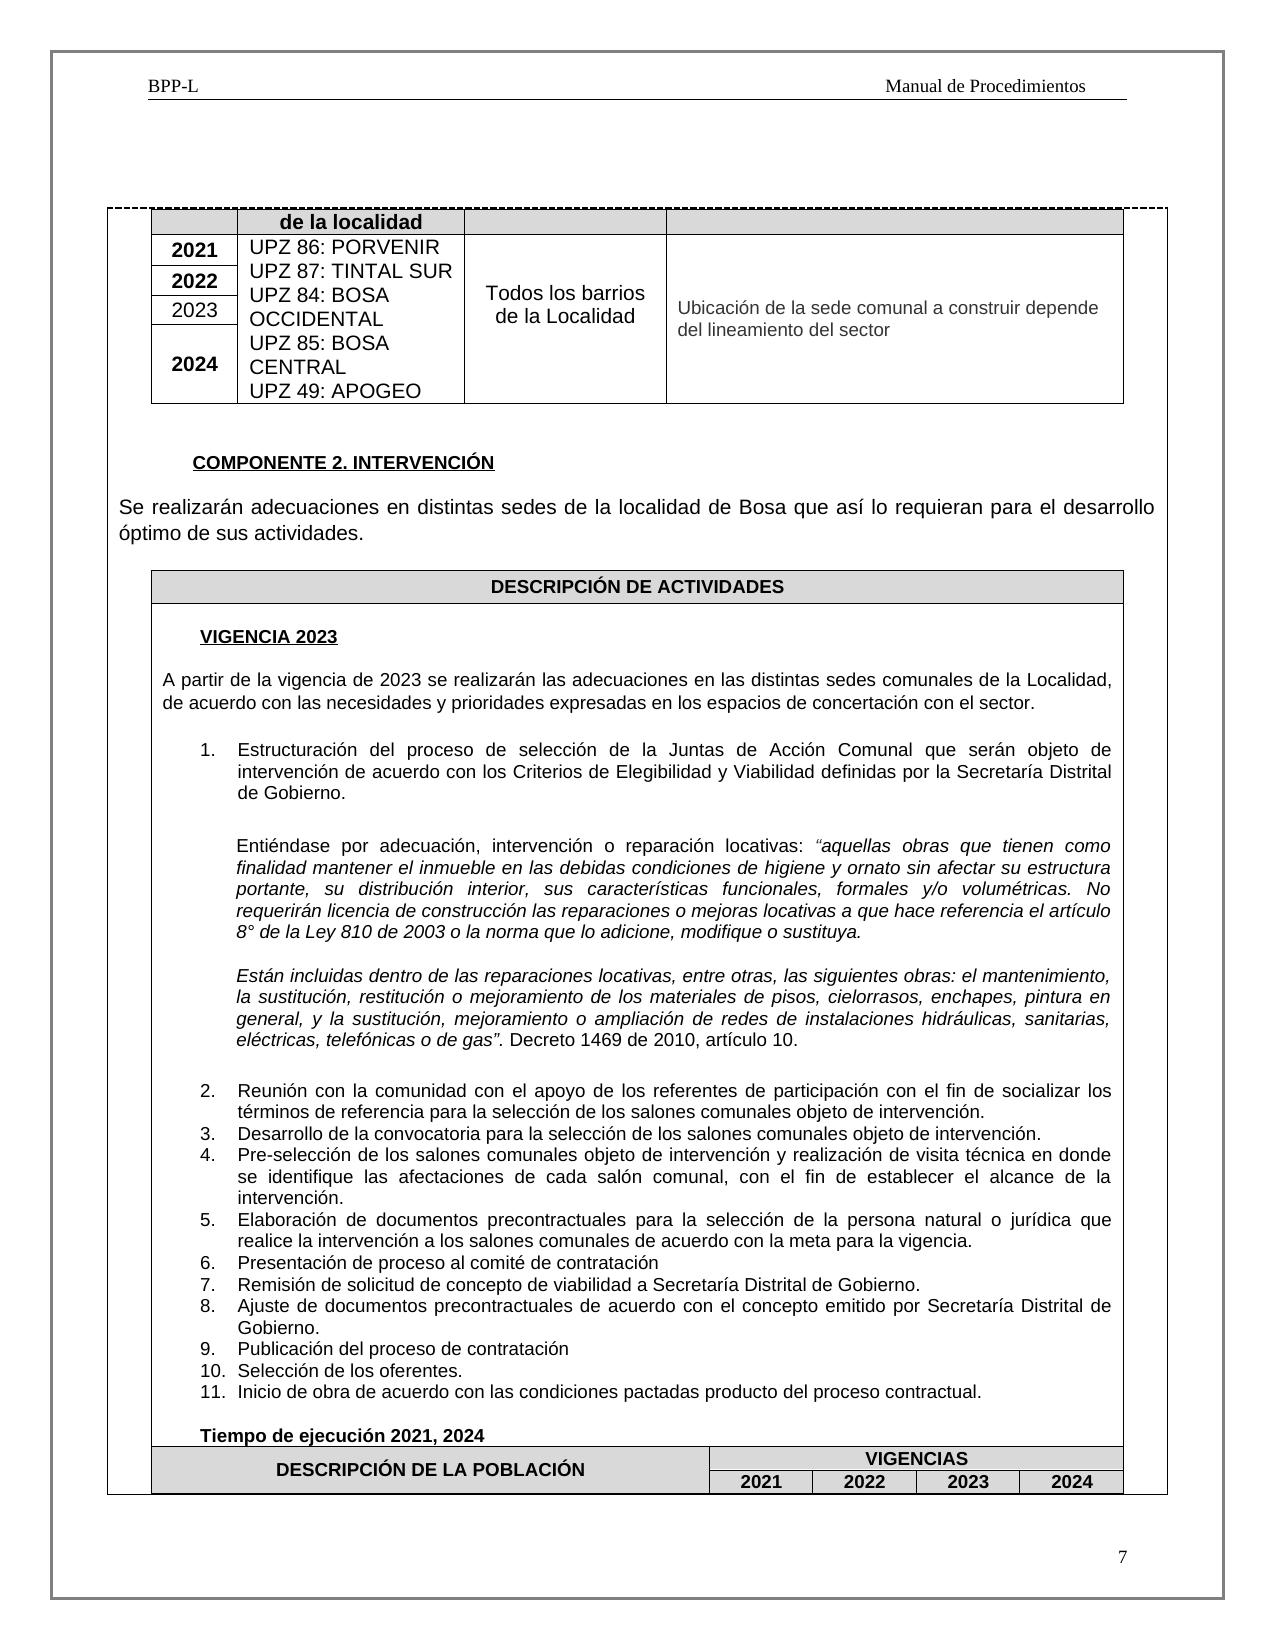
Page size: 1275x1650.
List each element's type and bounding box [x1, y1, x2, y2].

table_cell [108, 207, 1167, 1494]
